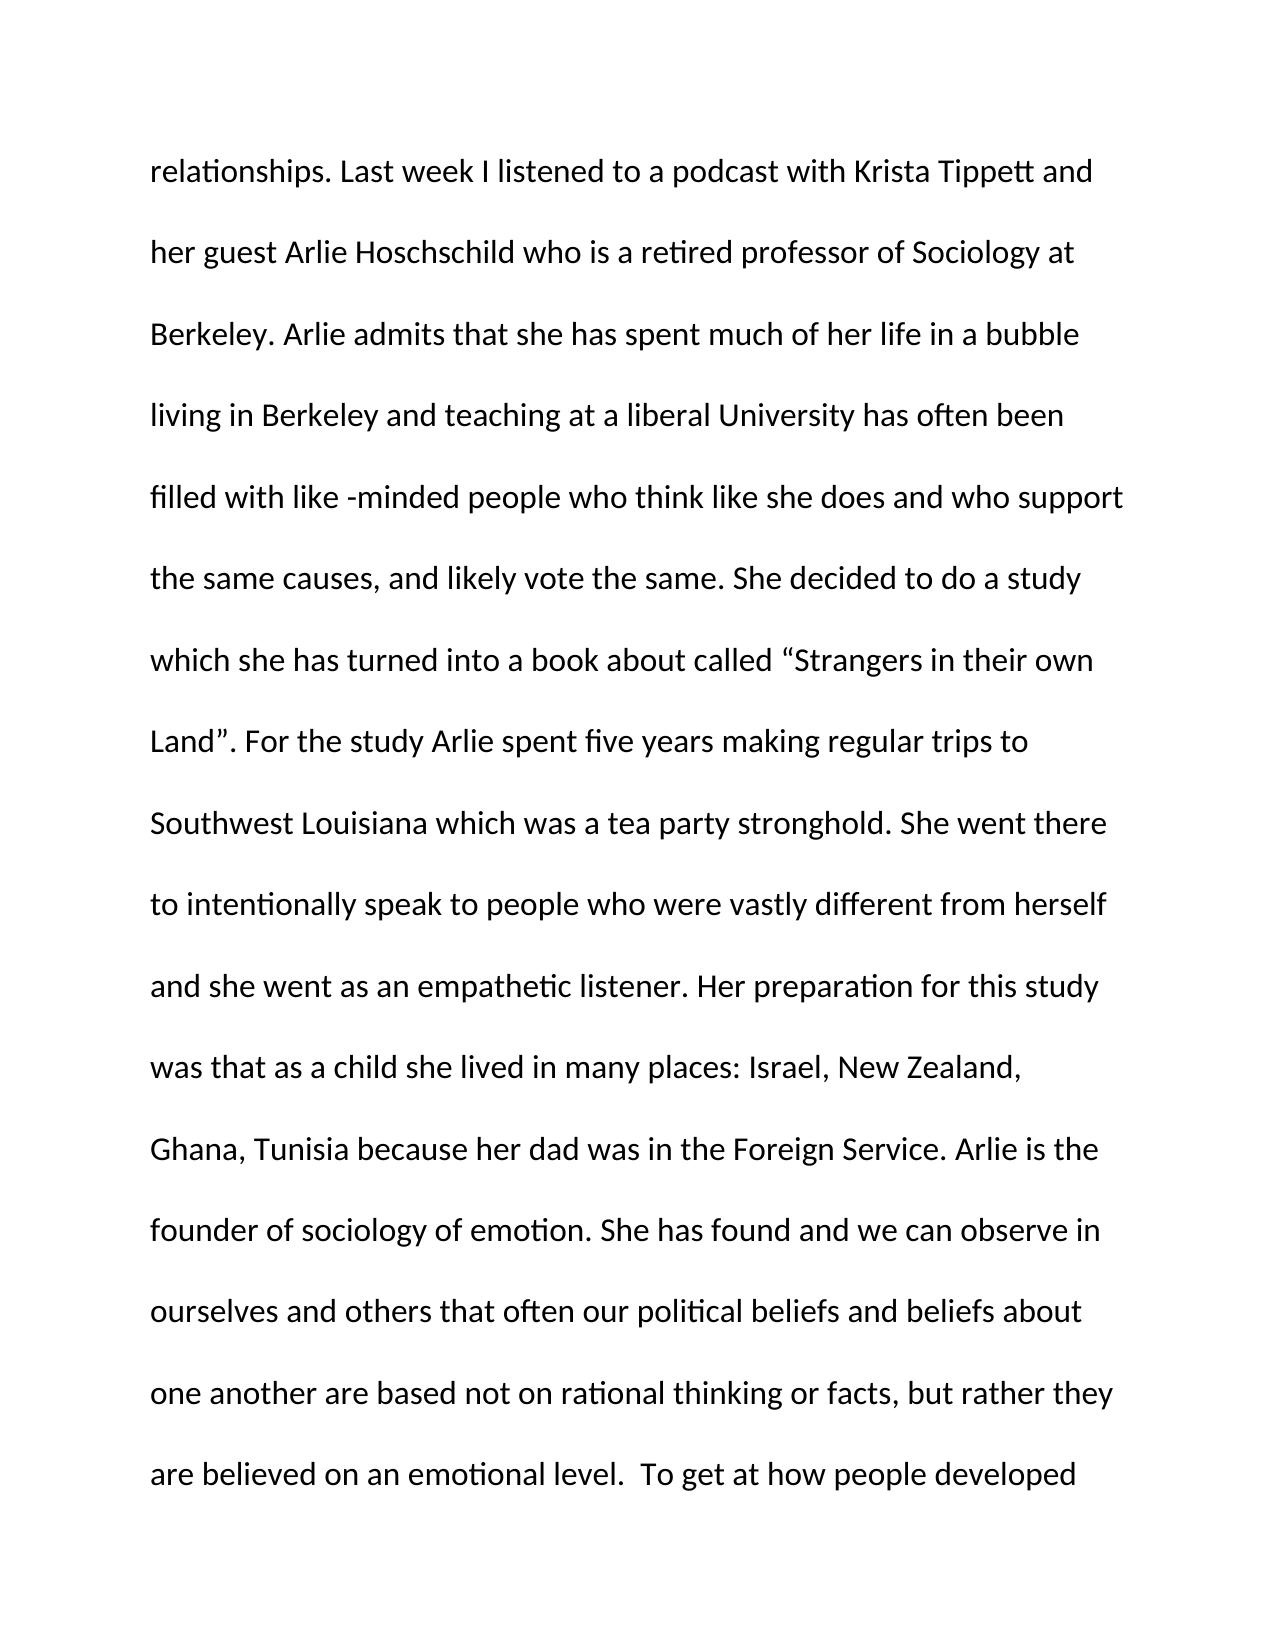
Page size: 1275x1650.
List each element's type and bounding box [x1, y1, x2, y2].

text [150, 150, 1125, 1494]
